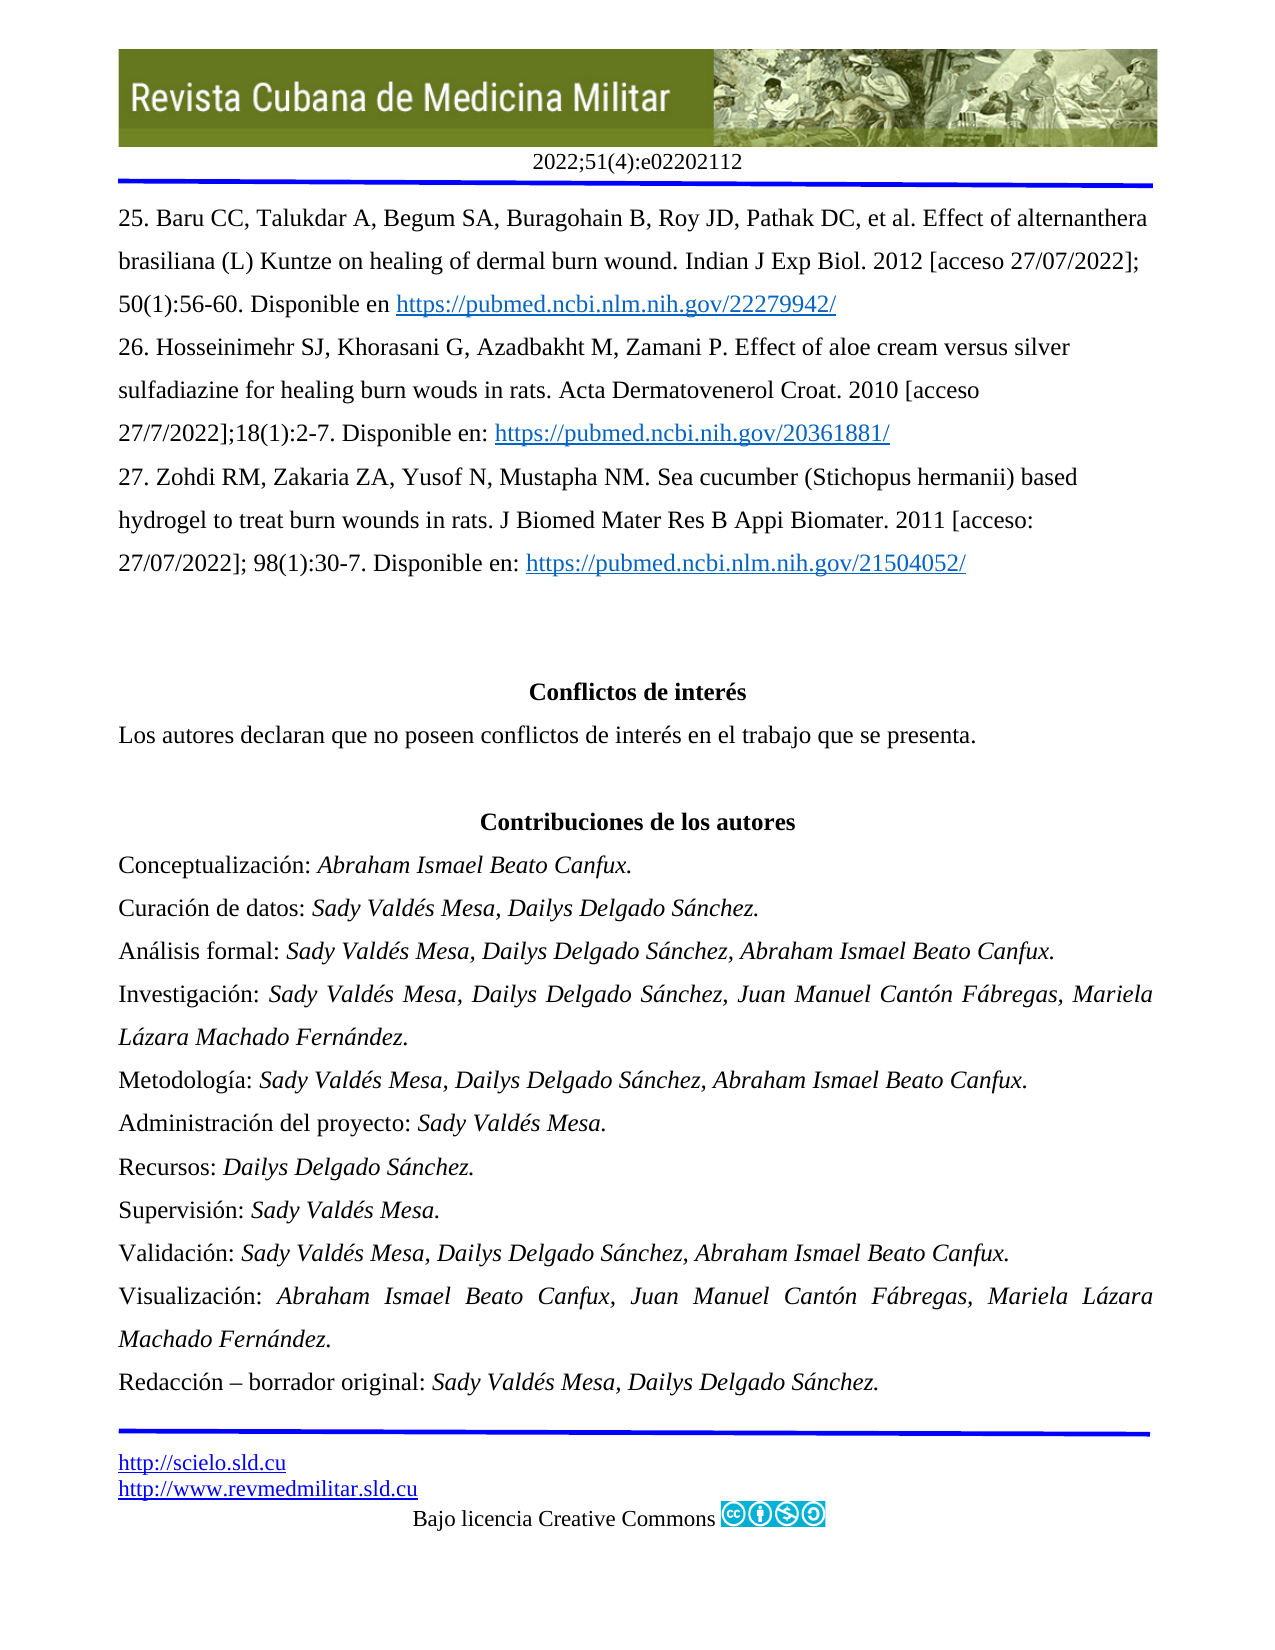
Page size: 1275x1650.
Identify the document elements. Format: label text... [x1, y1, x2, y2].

text 26. Hosseinimehr SJ, Khorasani G, Azadbakht M, Zamani P. Effect of aloe cream versus silver sulfadiazine for healing burn wouds in rats. Acta Dermatovenerol Croat. 2010 [acceso 27/7/2022];18(1):2-7. Disponible en: https://pubmed.ncbi.nih.gov/20361881/ [118, 332, 1157, 447]
text Validación: Sady Valdés Mesa, Dailys Delgado Sánchez, Abraham Ismael Beato Canfux. [118, 1238, 1157, 1267]
text Recursos: Dailys Delgado Sánchez. [118, 1152, 1157, 1180]
text Contribuciones de los autores [118, 807, 1157, 835]
picture [118, 49, 1158, 147]
text Análisis formal: Sady Valdés Mesa, Dailys Delgado Sánchez, Abraham Ismael Beato Canfux. [118, 936, 1157, 965]
text Conceptualización: Abraham Ismael Beato Canfux. [118, 850, 1157, 878]
text 27. Zohdi RM, Zakaria ZA, Yusof N, Mustapha NM. Sea cucumber (Stichopus hermanii) based hydrogel to treat burn wounds in rats. J Biomed Mater Res B Appi Biomater. 2011 [acceso: 27/07/2022]; 98(1):30-7. Disponible en: https://pubmed.ncbi.nlm.nih.gov/21504052/ [118, 462, 1157, 577]
text Administración del proyecto: Sady Valdés Mesa. [118, 1108, 1157, 1137]
text 25. Baru CC, Talukdar A, Begum SA, Buragohain B, Roy JD, Pathak DC, et al. Effect of alternanthera brasiliana (L) Kuntze on healing of dermal burn wound. Indian J Exp Biol. 2012 [acceso 27/07/2022]; 50(1):56-60. Disponible en https://pubmed.ncbi.nlm.nih.gov/22279942/ [118, 203, 1157, 318]
text Conflictos de interés [118, 677, 1157, 706]
text Visualización: Abraham Ismael Beato Canfux, Juan Manuel Cantón Fábregas, Mariela Lázara Machado Fernández. [118, 1281, 1157, 1353]
text Metodología: Sady Valdés Mesa, Dailys Delgado Sánchez, Abraham Ismael Beato Canfux. [118, 1065, 1157, 1094]
text Los autores declaran que no poseen conflictos de interés en el trabajo que se presenta. [118, 720, 1157, 749]
text Investigación: Sady Valdés Mesa, Dailys Delgado Sánchez, Juan Manuel Cantón Fábregas, Mariela Lázara Machado Fernández. [118, 979, 1157, 1051]
text Supervisión: Sady Valdés Mesa. [118, 1195, 1157, 1223]
text Curación de datos: Sady Valdés Mesa, Dailys Delgado Sánchez. [118, 893, 1157, 922]
picture [720, 1501, 826, 1527]
text Redacción – borrador original: Sady Valdés Mesa, Dailys Delgado Sánchez. [118, 1367, 1157, 1396]
